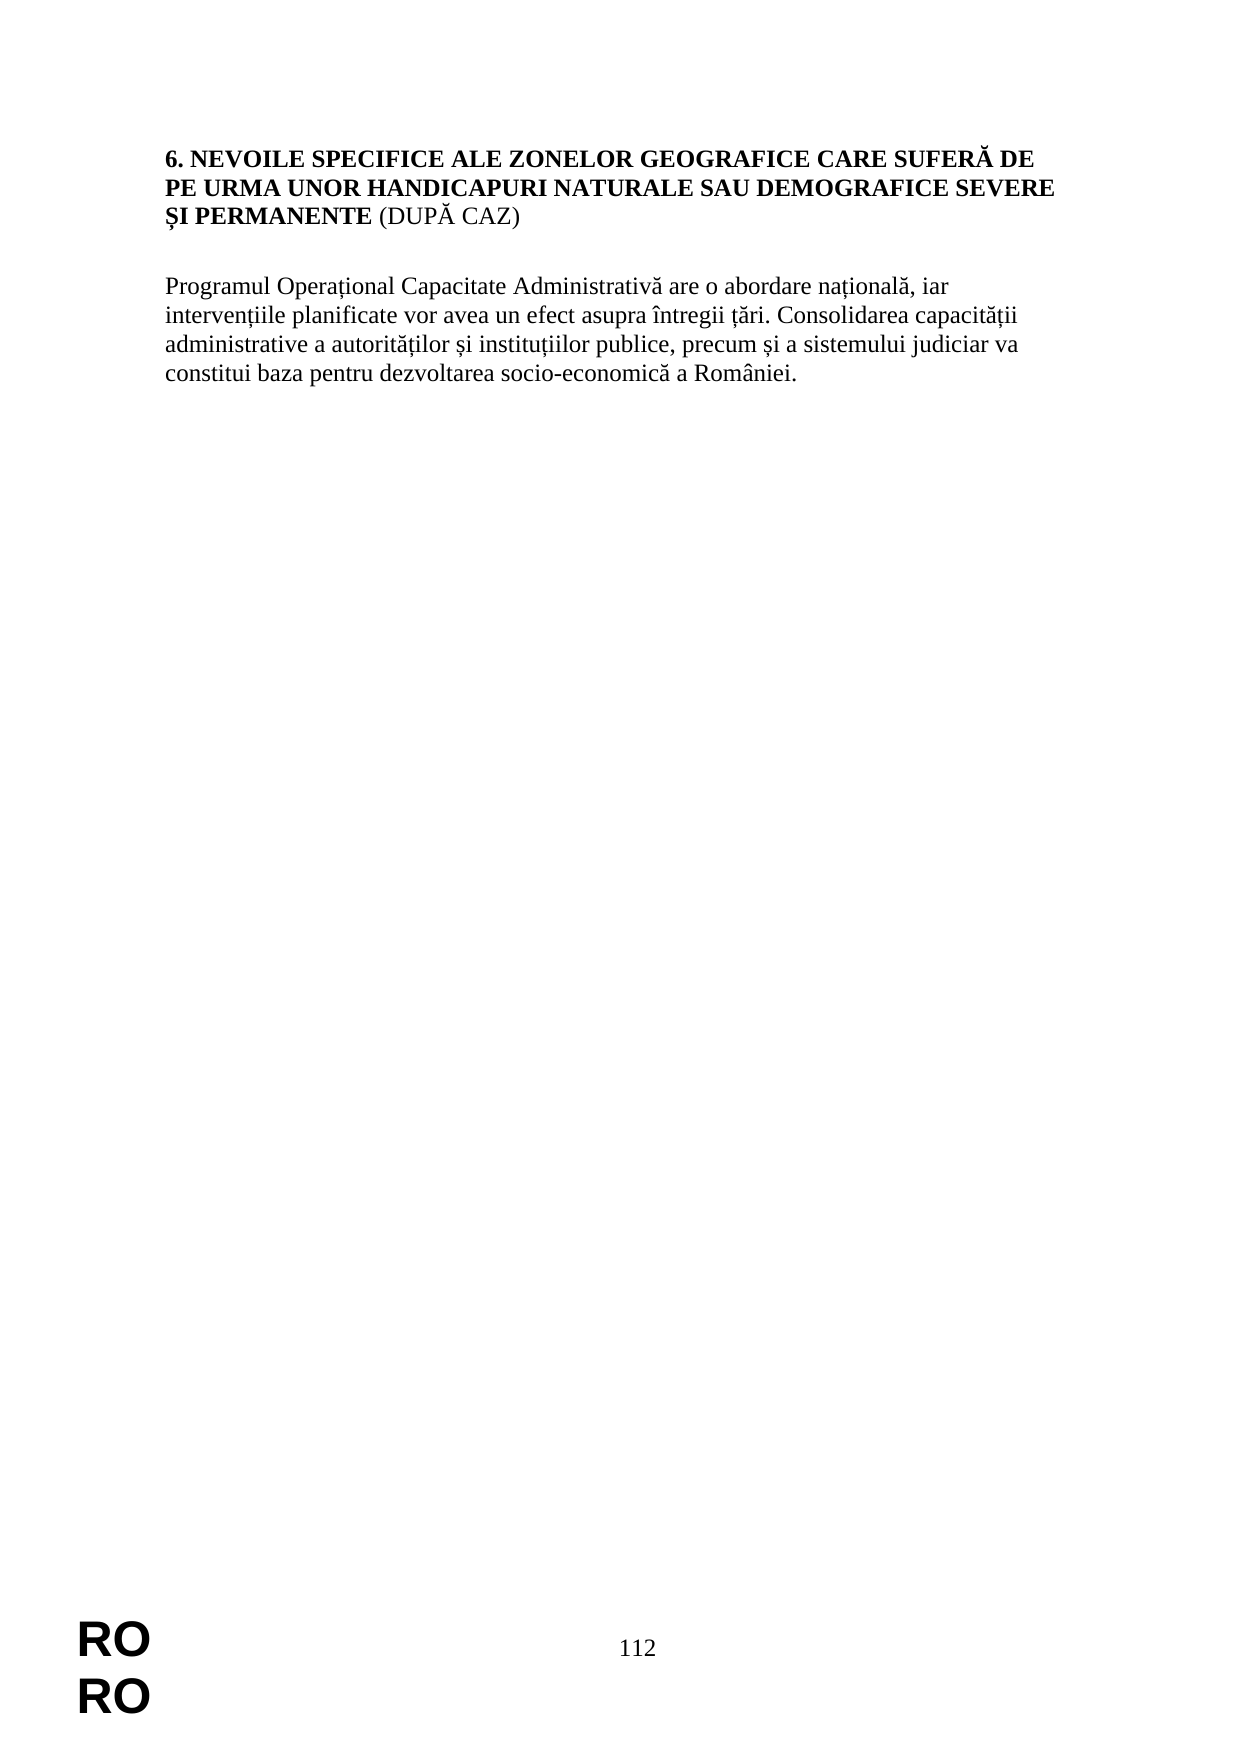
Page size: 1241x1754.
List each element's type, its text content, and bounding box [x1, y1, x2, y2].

text Programul Operațional Capacitate Administrativă are o abordare națională, iar intervențiile planificate vor avea un efect asupra întregii țări. Consolidarea capacității administrative a autorităților și instituțiilor publice, precum și a sistemului judiciar va constitui baza pentru dezvoltarea socio-economică a României. [165, 271, 1063, 386]
subtitle 6. NEVOILE SPECIFICE ALE ZONELOR GEOGRAFICE CARE SUFERĂ DE PE URMA UNOR HANDICAPURI NATURALE SAU DEMOGRAFICE SEVERE ȘI PERMANENTE (DUPĂ CAZ) [165, 144, 1063, 230]
